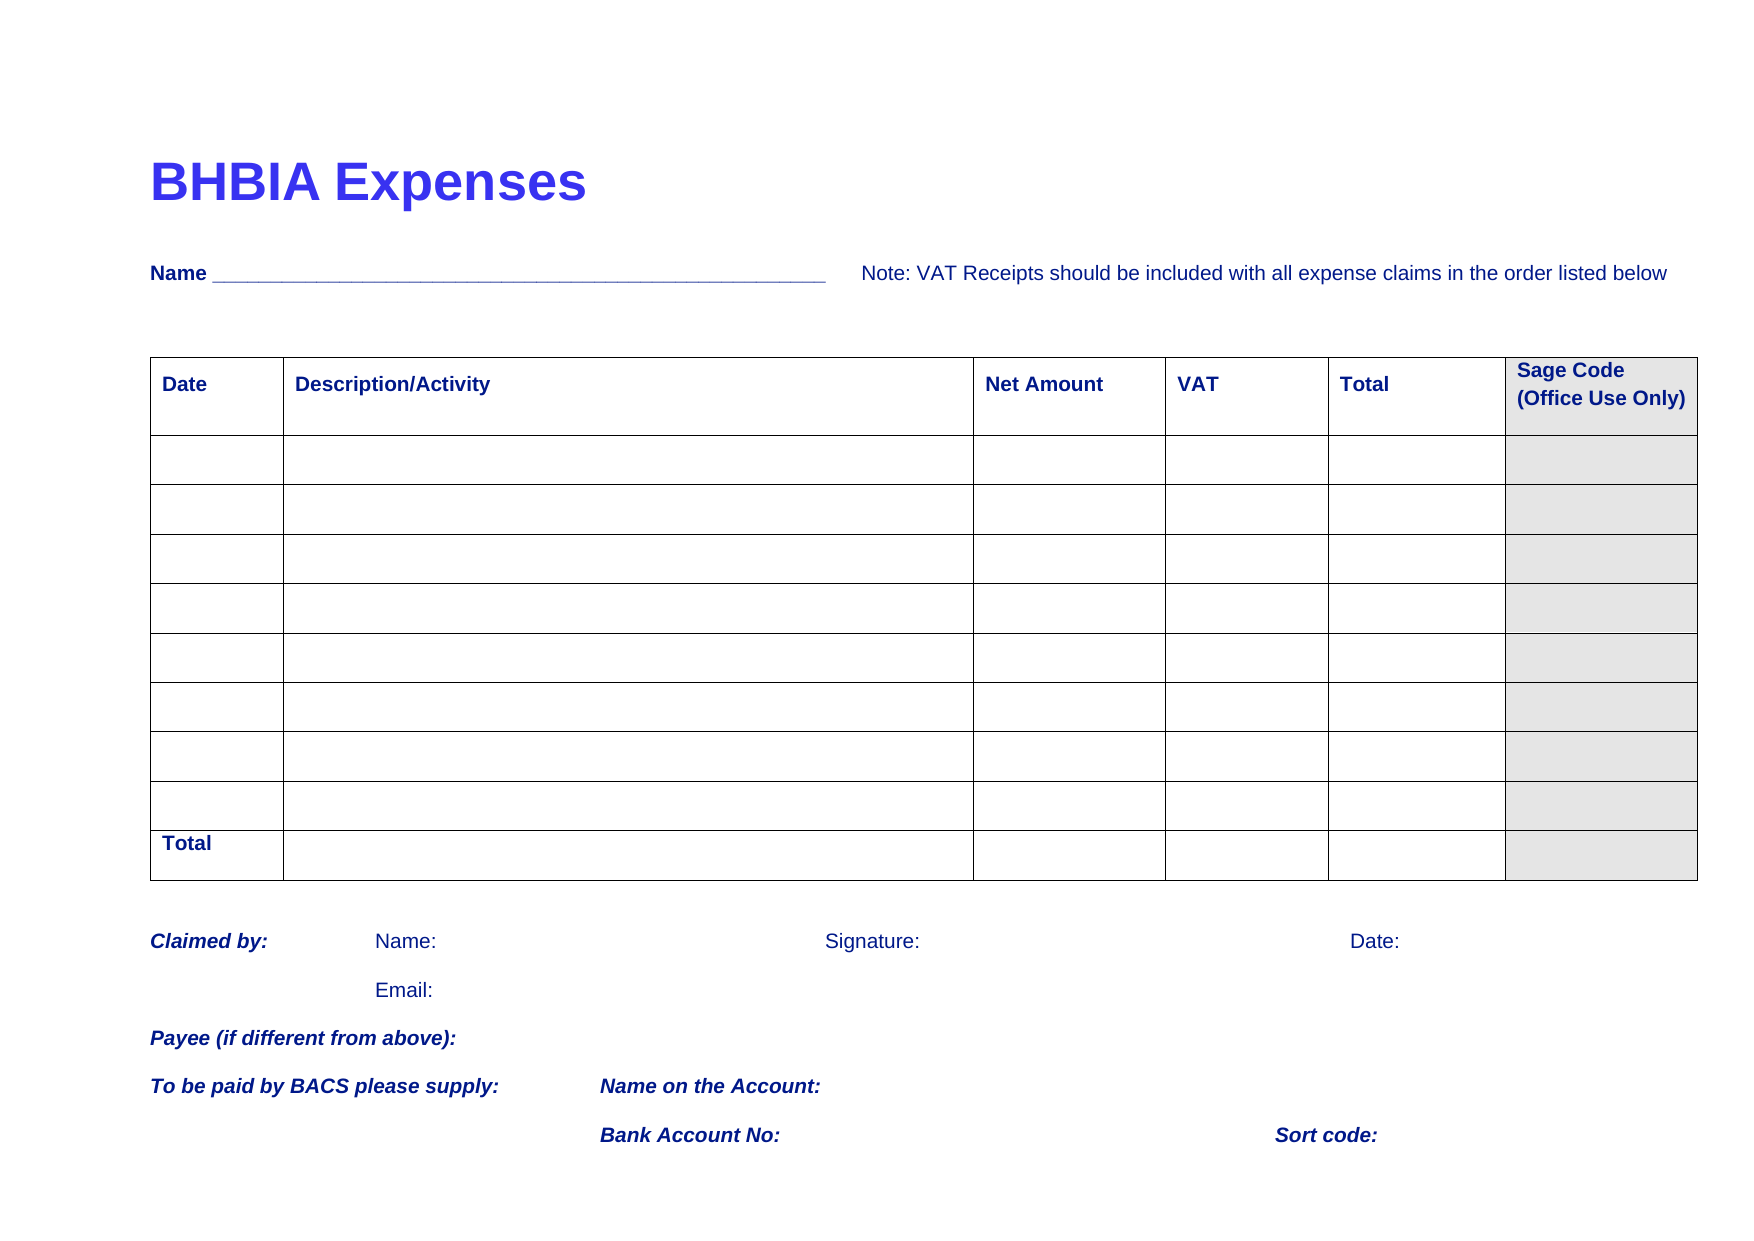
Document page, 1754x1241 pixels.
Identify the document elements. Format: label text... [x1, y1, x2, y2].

table_cell [974, 584, 1165, 632]
table_cell [151, 732, 283, 781]
table_cell [284, 831, 973, 880]
table_cell [1166, 732, 1328, 781]
table_cell Total [151, 831, 283, 880]
text Bank Account No: Sort code: [525, 1123, 1604, 1147]
table_cell [151, 535, 283, 583]
table_cell [1329, 831, 1505, 880]
table_header Date [151, 358, 283, 435]
table_header Net Amount [974, 358, 1165, 435]
table_cell [284, 485, 973, 534]
table_header Description/Activity [284, 358, 973, 435]
table_cell [1506, 831, 1697, 880]
table_cell [151, 782, 283, 830]
table_cell [1329, 485, 1505, 534]
table_cell [1166, 485, 1328, 534]
table_cell [1166, 634, 1328, 682]
table_cell [974, 485, 1165, 534]
table_cell [284, 683, 973, 731]
table_cell [1329, 634, 1505, 682]
table_cell [1506, 634, 1697, 682]
table_cell [1329, 535, 1505, 583]
table_cell [1329, 782, 1505, 830]
text BHBIA Expenses [150, 150, 1604, 212]
table_cell [284, 732, 973, 781]
text Name _____________________________________________________ Note: VAT Receipts should be included with all expense claims in the order listed below [150, 261, 1671, 284]
text Email: [150, 978, 1604, 1002]
table_cell [151, 634, 283, 682]
table_cell [151, 436, 283, 484]
text To be paid by BACS please supply: Name on the Account: [150, 1074, 1604, 1098]
table_cell [974, 535, 1165, 583]
table_cell [974, 634, 1165, 682]
table_header Sage Code (Office Use Only) [1506, 358, 1697, 435]
table_cell [974, 683, 1165, 731]
table_cell [974, 436, 1165, 484]
table_cell [1166, 535, 1328, 583]
table_cell [284, 782, 973, 830]
table_header VAT [1166, 358, 1328, 435]
table_cell [974, 732, 1165, 781]
table_cell [1506, 782, 1697, 830]
table_cell [284, 584, 973, 632]
table_cell [1329, 732, 1505, 781]
table_cell [1506, 535, 1697, 583]
table_cell [1329, 584, 1505, 632]
table_cell [1166, 683, 1328, 731]
table_cell [1166, 436, 1328, 484]
table_cell [1506, 584, 1697, 632]
text Claimed by: Name: Signature: Date: [150, 929, 1604, 953]
table_cell [1329, 683, 1505, 731]
table_cell [1506, 683, 1697, 731]
table_cell [1506, 436, 1697, 484]
table_cell [1329, 436, 1505, 484]
table_cell [151, 683, 283, 731]
table_cell [151, 584, 283, 632]
table_cell [1166, 782, 1328, 830]
table_cell [1506, 732, 1697, 781]
table_header Total [1329, 358, 1505, 435]
table_cell [1166, 584, 1328, 632]
table_cell [974, 831, 1165, 880]
text Payee (if different from above): [150, 1026, 1604, 1050]
table_cell [1506, 485, 1697, 534]
table_cell [284, 535, 973, 583]
table_cell [1166, 831, 1328, 880]
table_cell [284, 436, 973, 484]
table_cell [151, 485, 283, 534]
table_cell [974, 782, 1165, 830]
table_cell [284, 634, 973, 682]
